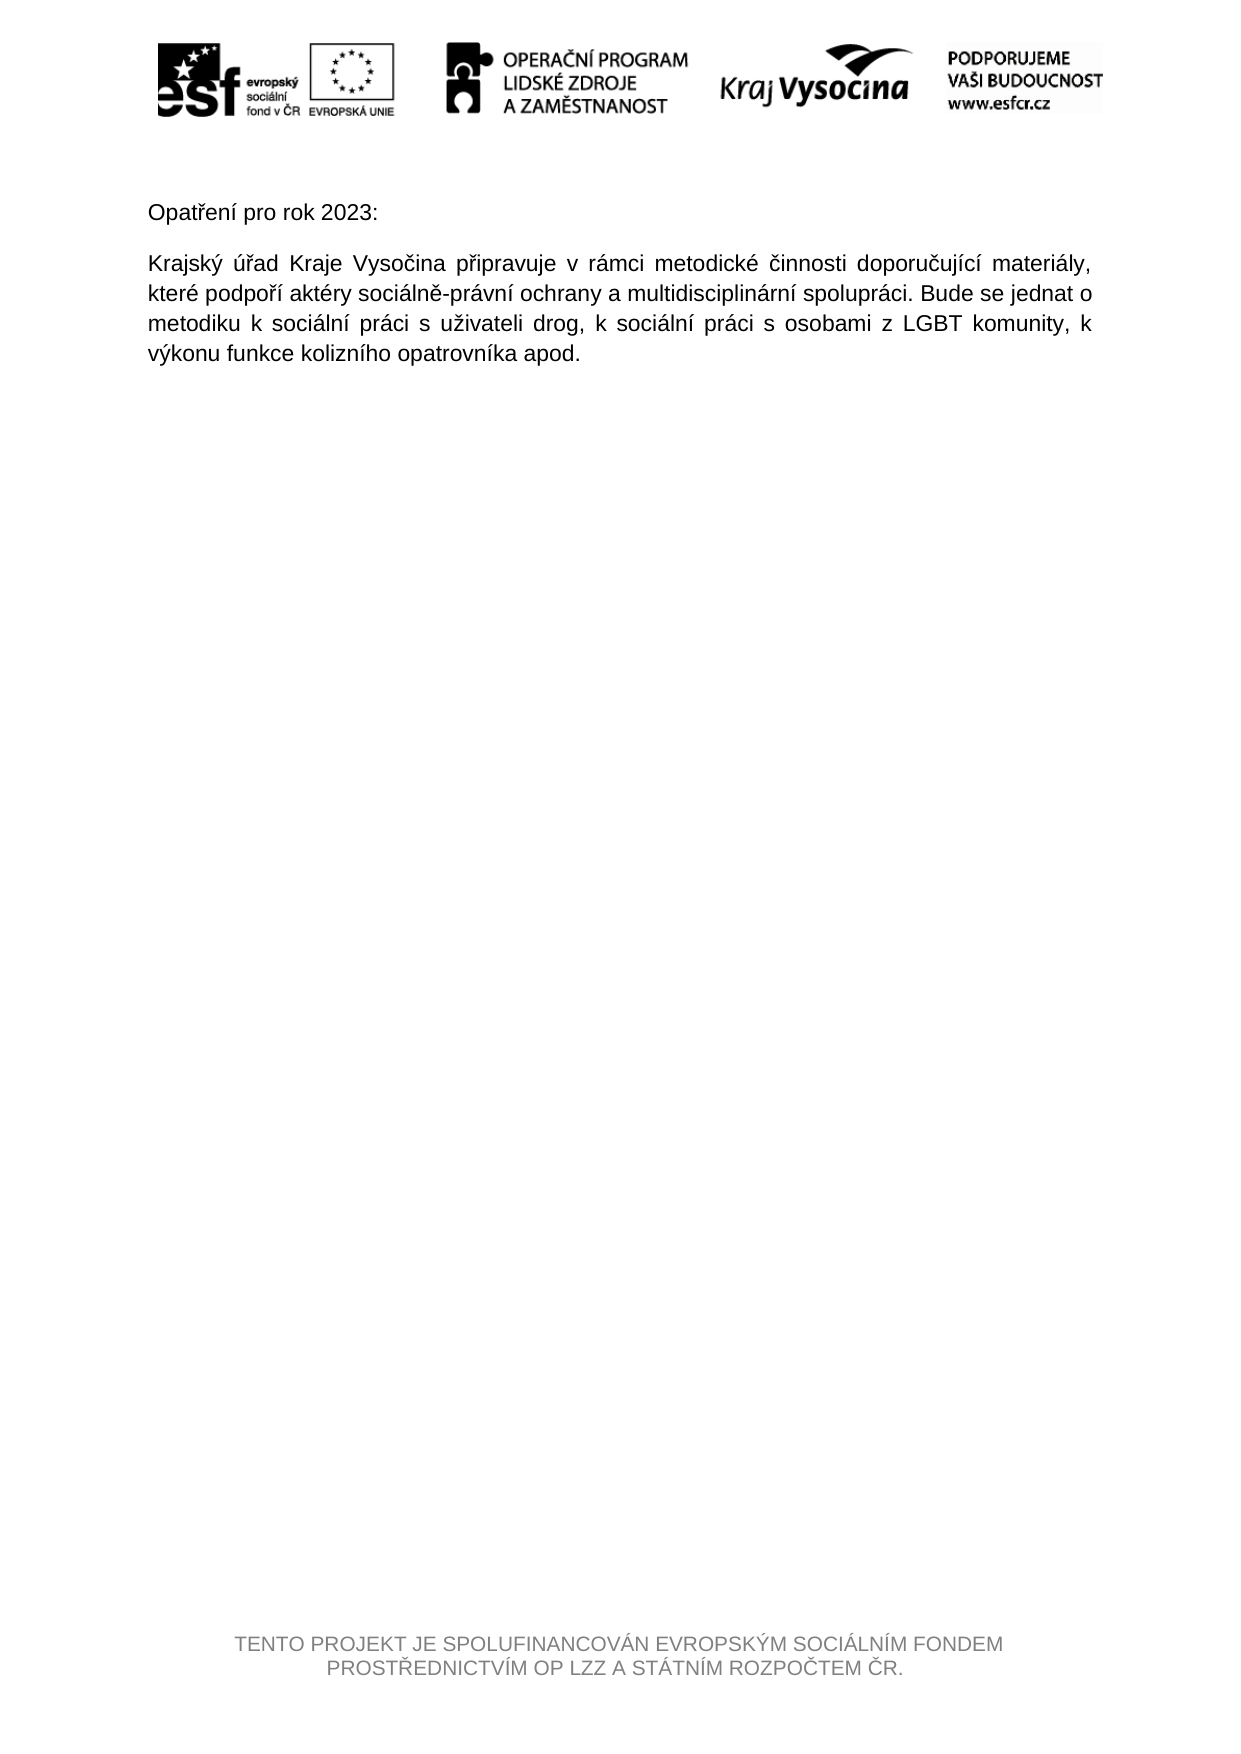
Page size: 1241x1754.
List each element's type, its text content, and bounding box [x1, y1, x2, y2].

picture [158, 42, 1104, 117]
text Krajský úřad Kraje Vysočina připravuje v rámci metodické činnosti doporučující materiály, které podpoří aktéry sociálně-právní ochrany a multidisciplinární spolupráci. Bude se jednat o metodiku k sociální práci s uživateli drog, k sociální práci s osobami z LGBT komunity, k výkonu funkce kolizního opatrovníka apod. [148, 301, 1093, 418]
text Opatření pro rok 2023: [148, 250, 1093, 276]
